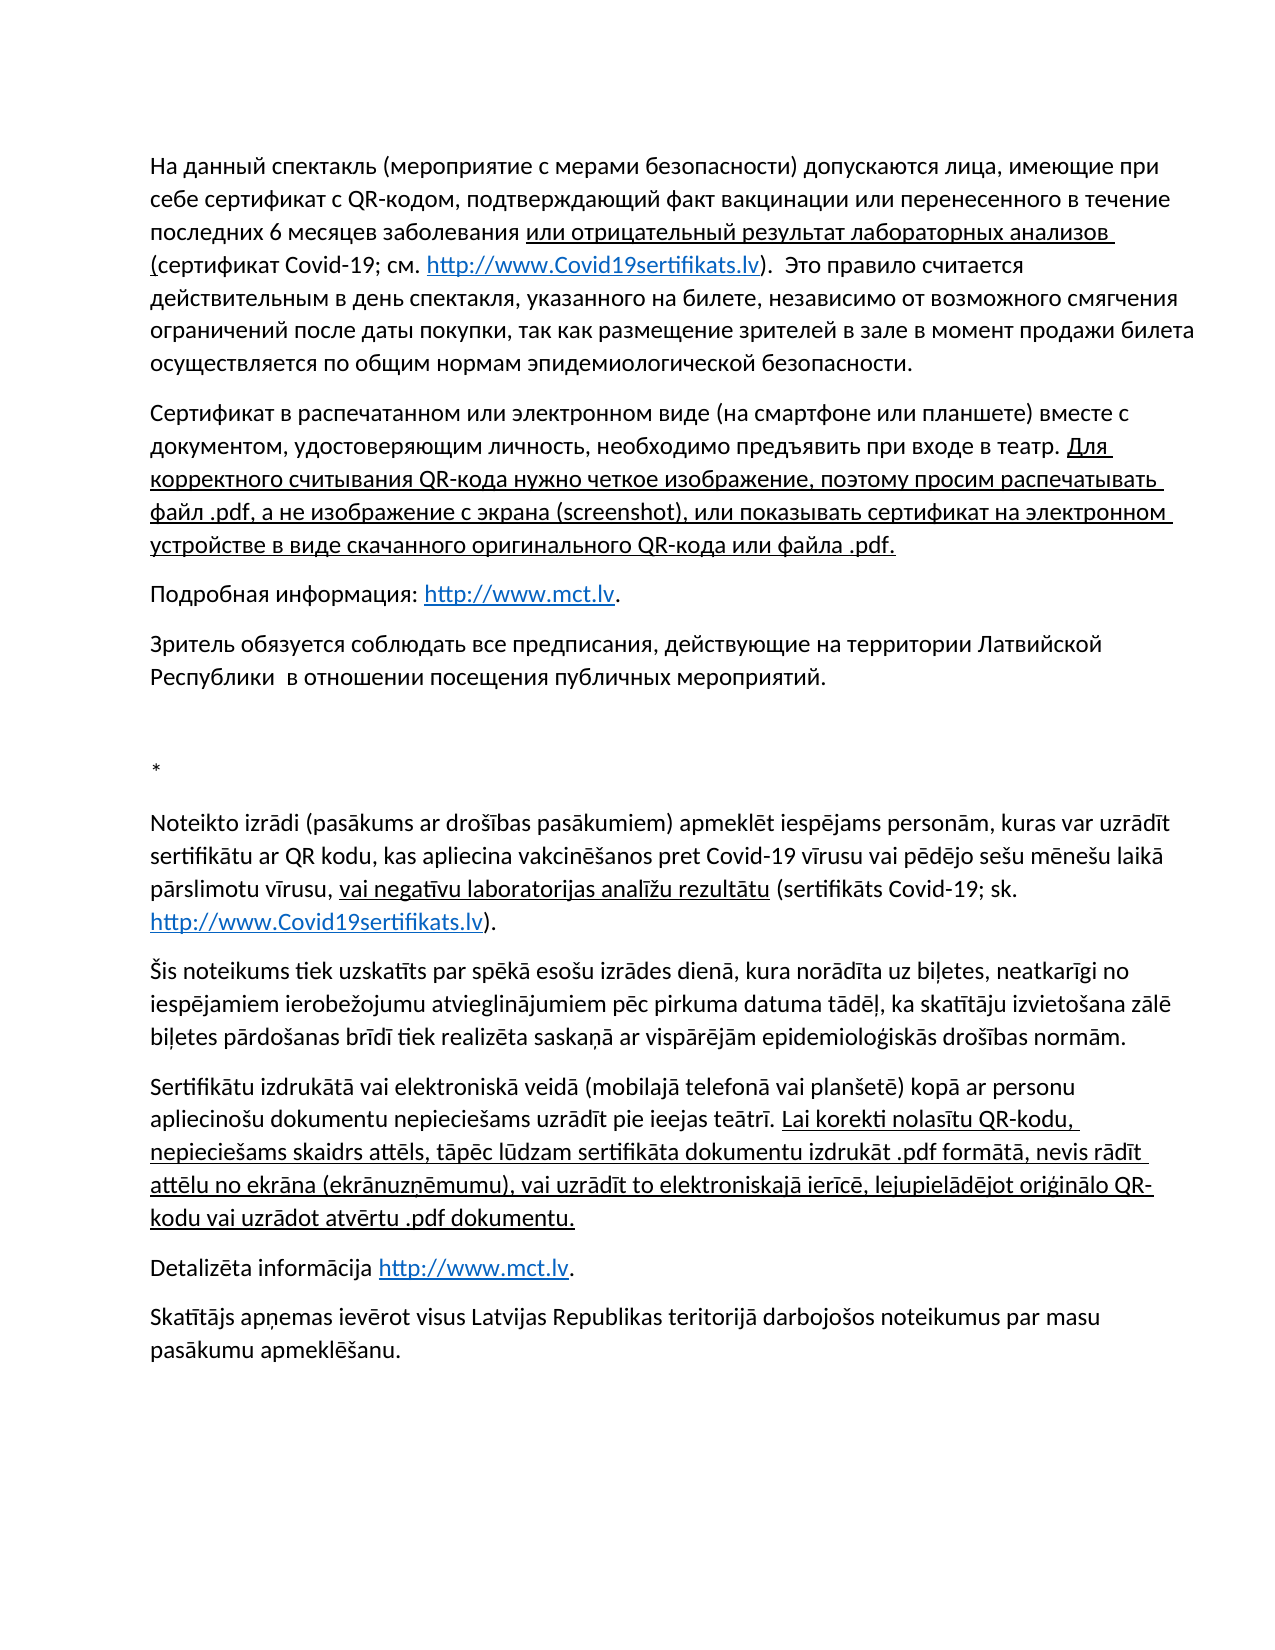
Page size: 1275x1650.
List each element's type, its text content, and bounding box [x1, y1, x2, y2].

text * [150, 757, 1196, 788]
text Сертификат в распечатанном или электронном виде (на смартфоне или планшете) вместе с документом, удостоверяющим личность, необходимо предъявить при входе в театр. Для корректного считывания QR-кода нужно четкое изображение, поэтому просим распечатывать файл .pdf, а не изображение с экрана (screenshot), или показывать сертификат на электронном устройстве в виде скачанного оригинального QR-кода или файла .pdf. [150, 397, 1196, 559]
text Šis noteikums tiek uzskatīts par spēkā esošu izrādes dienā, kura norādīta uz biļetes, neatkarīgi no iespējamiem ierobežojumu atvieglinājumiem pēc pirkuma datuma tādēļ, ka skatītāju izvietošana zālē biļetes pārdošanas brīdī tiek realizēta saskaņā ar vispārējām epidemioloģiskās drošības normām. [150, 955, 1196, 1052]
text Skatītājs apņemas ievērot visus Latvijas Republikas teritorijā darbojošos noteikumus par masu pasākumu apmeklēšanu. [150, 1301, 1196, 1365]
text Noteikto izrādi (pasākums ar drošības pasākumiem) apmeklēt iespējams personām, kuras var uzrādīt sertifikātu ar QR kodu, kas apliecina vakcinēšanos pret Covid-19 vīrusu vai pēdējo sešu mēnešu laikā pārslimotu vīrusu, vai negatīvu laboratorijas analīžu rezultātu (sertifikāts Covid-19; sk. http://www.Covid19sertifikats.lv). [150, 807, 1196, 936]
text Sertifikātu izdrukātā vai elektroniskā veidā (mobilajā telefonā vai planšetē) kopā ar personu apliecinošu dokumentu nepieciešams uzrādīt pie ieejas teātrī. Lai korekti nolasītu QR-kodu, nepieciešams skaidrs attēls, tāpēc lūdzam sertifikāta dokumentu izdrukāt .pdf formātā, nevis rādīt attēlu no ekrāna (ekrānuzņēmumu), vai uzrādīt to elektroniskajā ierīcē, lejupielādējot oriģinālo QR-kodu vai uzrādot atvērtu .pdf dokumentu. [150, 1071, 1196, 1233]
text Detalizēta informācija http://www.mct.lv. [150, 1252, 1196, 1282]
text На данный спектакль (мероприятие с мерами безопасности) допускаются лица, имеющие при себе сертификат с QR-кодом, подтверждающий факт вакцинации или перенесенного в течение последних 6 месяцев заболевания или отрицательный результат лабораторных анализов (сертификат Covid-19; см. http://www.Covid19sertifikats.lv). Это правило считается действительным в день спектакля, указанного на билете, независимо от возможного смягчения ограничений после даты покупки, так как размещение зрителей в зале в момент продажи билета осуществляется по общим нормам эпидемиологической безопасности. [150, 150, 1196, 378]
text Подробная информация: http://www.mct.lv. [150, 578, 1196, 609]
text Зритель обязуется соблюдать все предписания, действующие на территории Латвийской Республики в отношении посещения публичных мероприятий. [150, 628, 1196, 691]
